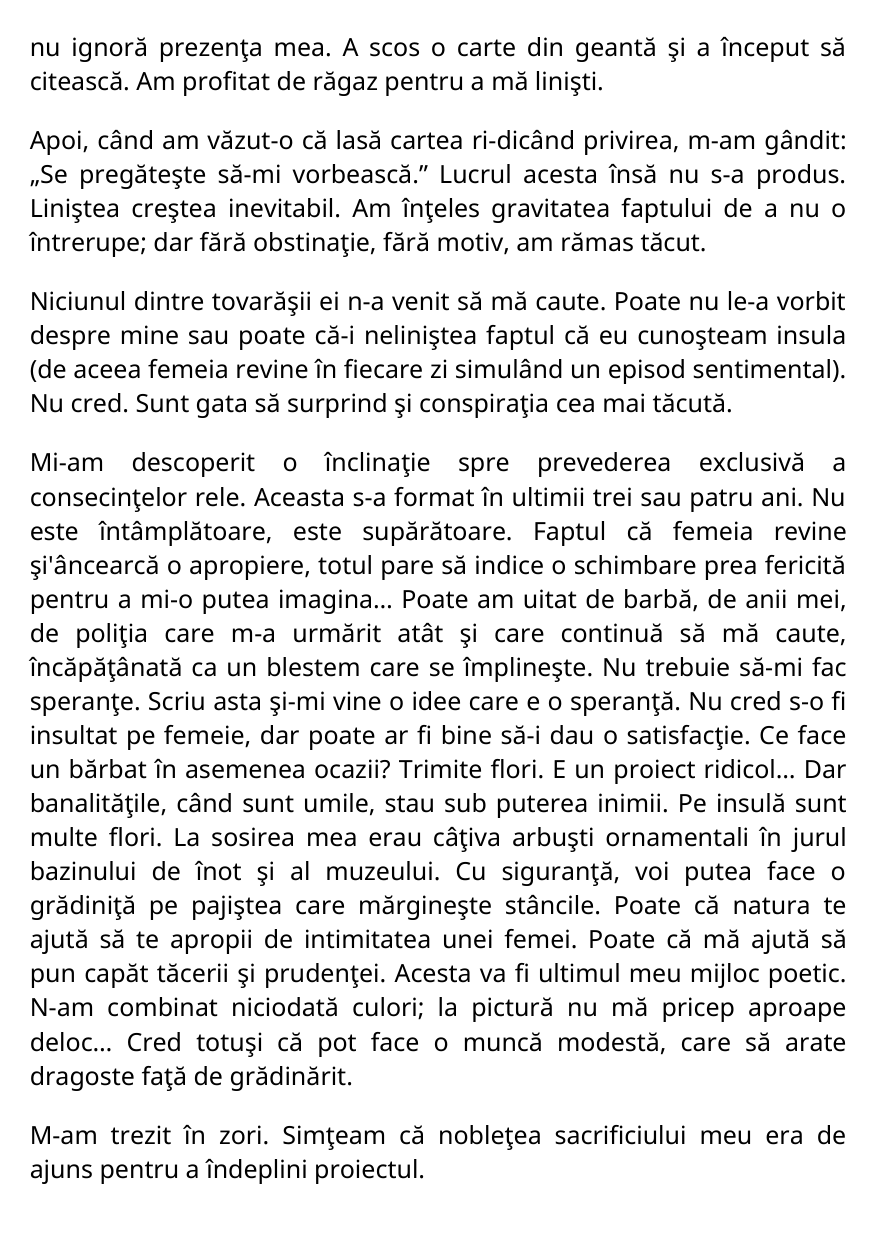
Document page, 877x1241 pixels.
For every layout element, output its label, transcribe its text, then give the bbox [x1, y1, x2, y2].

text Niciunul dintre tovarăşii ei n-a venit să mă caute. Poate nu le-a vorbit despre mine sau poate că-i neliniştea faptul că eu cunoşteam insula (de aceea femeia revine în fiecare zi simulând un episod sentimental). Nu cred. Sunt gata să surprind şi conspiraţia cea mai tăcută. [29, 284, 847, 420]
text Mi-am descoperit o înclinaţie spre prevederea exclusivă a consecinţelor rele. Aceasta s-a format în ultimii trei sau patru ani. Nu este întâmplătoare, este supărătoare. Faptul că femeia revine şi'âncearcă o apropiere, totul pare să indice o schimbare prea fericită pentru a mi-o putea imagina… Poate am uitat de barbă, de anii mei, de poliţia care m-a urmărit atât şi care continuă să mă caute, încăpăţânată ca un blestem care se împlineşte. Nu trebuie să-mi fac speranţe. Scriu asta şi-mi vine o idee care e o speranţă. Nu cred s-o fi insultat pe femeie, dar poate ar fi bine să-i dau o satisfacţie. Ce face un bărbat în asemenea ocazii? Trimite flori. E un proiect ridicol… Dar banalităţile, când sunt umile, stau sub puterea inimii. Pe insulă sunt multe flori. La sosirea mea erau câţiva arbuşti ornamentali în jurul bazinului de înot şi al muzeului. Cu siguranţă, voi putea face o grădiniţă pe pajiştea care mărgineşte stâncile. Poate că natura te ajută să te apropii de intimitatea unei femei. Poate că mă ajută să pun capăt tăcerii şi prudenţei. Acesta va fi ultimul meu mijloc poetic. N-am combinat niciodată culori; la pictură nu mă pricep aproape deloc… Cred totuşi că pot face o muncă modestă, care să arate dragoste faţă de grădinărit. [29, 445, 847, 1092]
text Apoi, când am văzut-o că lasă cartea ri-dicând privirea, m-am gândit: „Se pregăteşte să-mi vorbească.” Lucrul acesta însă nu s-a produs. Liniştea creştea inevitabil. Am înţeles gravitatea faptului de a nu o întrerupe; dar fără obstinaţie, fără motiv, am rămas tăcut. [29, 123, 847, 259]
text M-am trezit în zori. Simţeam că nobleţea sacrificiului meu era de ajuns pentru a îndeplini proiectul. [29, 1117, 847, 1185]
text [29, 29, 847, 98]
